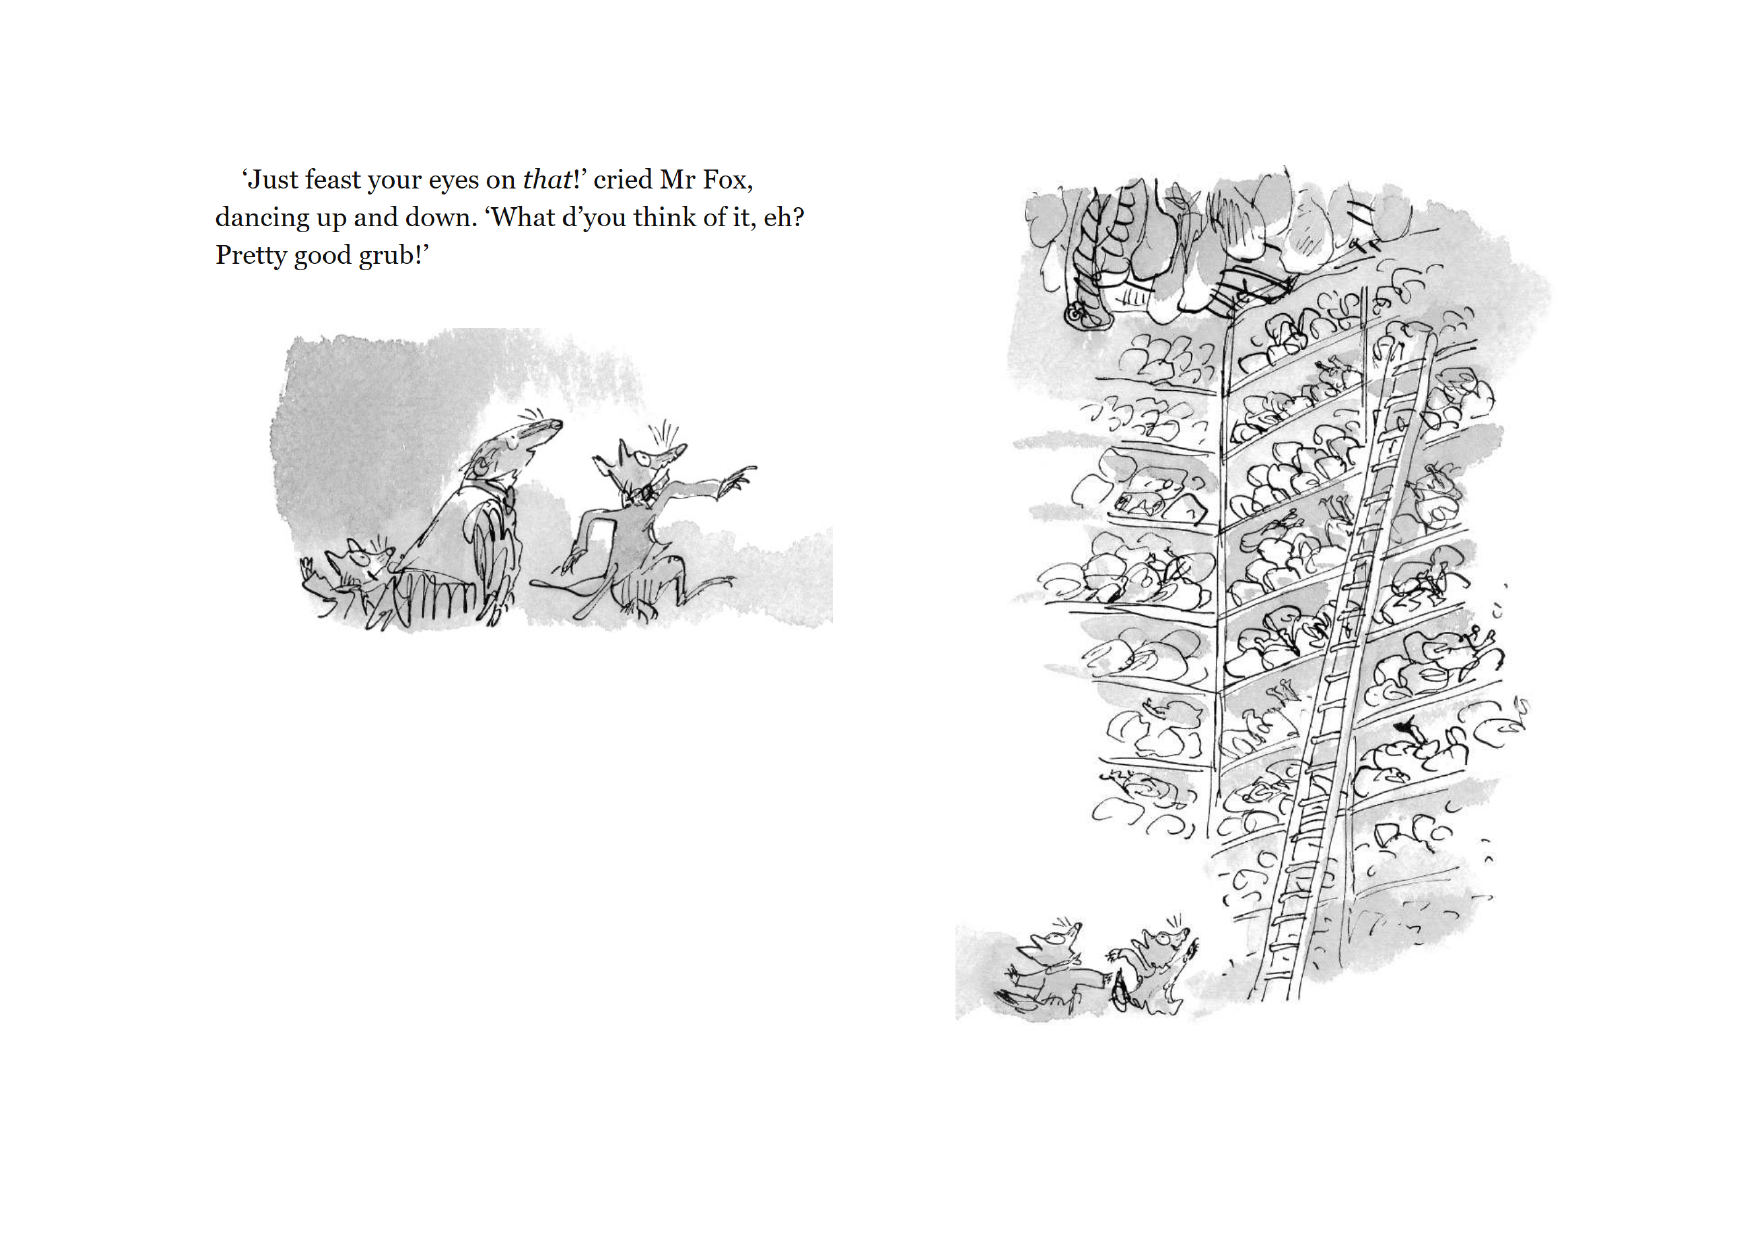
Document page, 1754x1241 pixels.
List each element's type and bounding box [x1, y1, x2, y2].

picture [150, 150, 1604, 1039]
